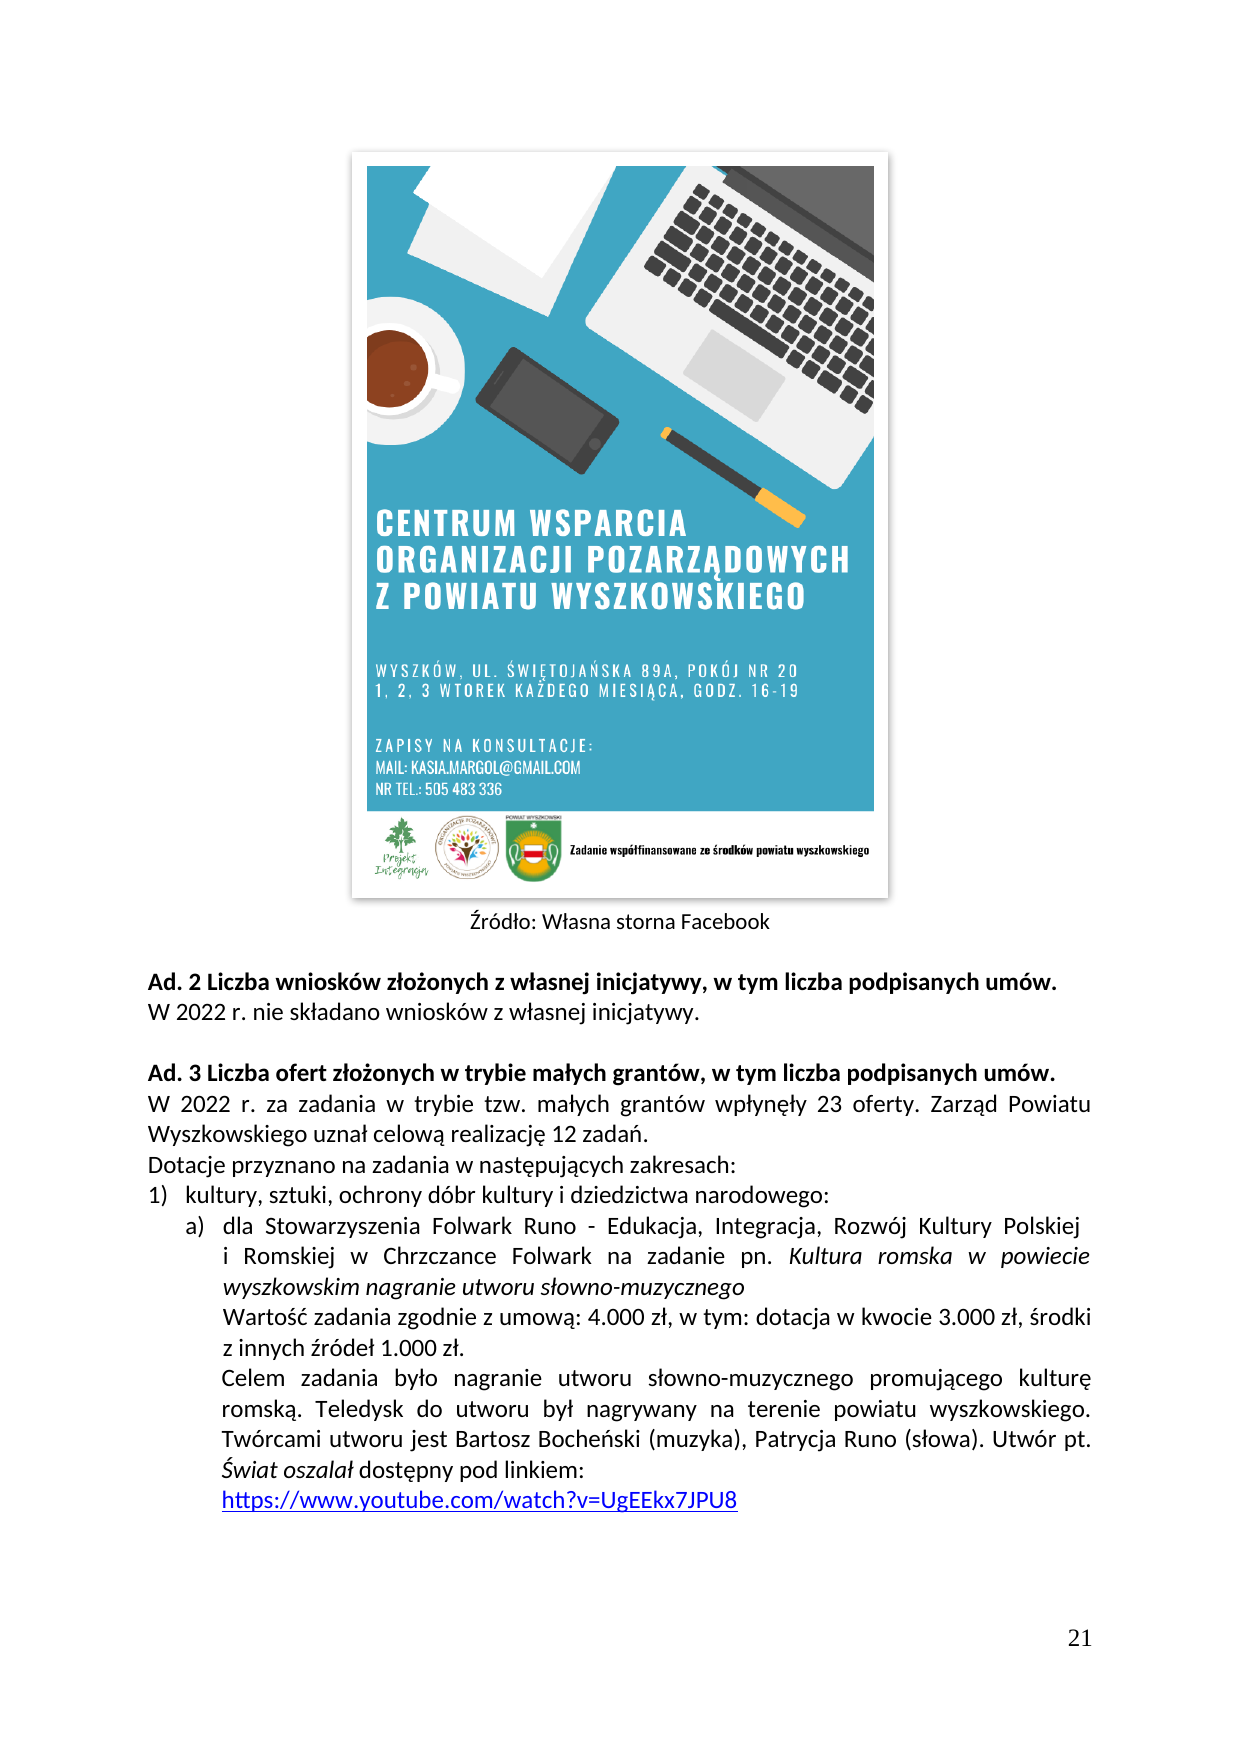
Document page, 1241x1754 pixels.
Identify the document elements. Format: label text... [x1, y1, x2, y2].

text W 2022 r. za zadania w trybie tzw. małych grantów wpłynęły 23 oferty. Zarząd Powiatu Wyszkowskiego uznał celową realizację 12 zadań. [148, 1088, 1093, 1149]
text https://www.youtube.com/watch?v=UgEEkx7JPU8 [221, 1485, 1093, 1515]
list Wartość zadania zgodnie z umową: 4.000 zł, w tym: dotacja w kwocie 3.000 zł, środki z innych źródeł 1.000 zł. [223, 1302, 1093, 1363]
list kultury, sztuki, ochrony dóbr kultury i dziedzictwa narodowego: [148, 1179, 1093, 1210]
list dla Stowarzyszenia Folwark Runo - Edukacja, Integracja, Rozwój Kultury Polskiej i Romskiej w Chrzczance Folwark na zadanie pn. Kultura romska w powiecie wyszkowskim nagranie utworu słowno-muzycznego [185, 1210, 1093, 1302]
text Ad. 3 Liczba ofert złożonych w trybie małych grantów, w tym liczba podpisanych umów. [148, 1057, 1093, 1088]
text Ad. 2 Liczba wniosków złożonych z własnej inicjatywy, w tym liczba podpisanych umów. [148, 966, 1093, 996]
text Celem zadania było nagranie utworu słowno-muzycznego promującego kulturę romską. Teledysk do utworu był nagrywany na terenie powiatu wyszkowskiego. Twórcami utworu jest Bartosz Bocheński (muzyka), Patrycja Runo (słowa). Utwór pt. Świat oszalał dostępny pod linkiem: [221, 1363, 1093, 1485]
text W 2022 r. nie składano wniosków z własnej inicjatywy. [148, 996, 1093, 1027]
text Dotacje przyznano na zadania w następujących zakresach: [148, 1149, 1093, 1179]
picture [367, 166, 874, 883]
text Źródło: Własna storna Facebook [148, 907, 1093, 935]
